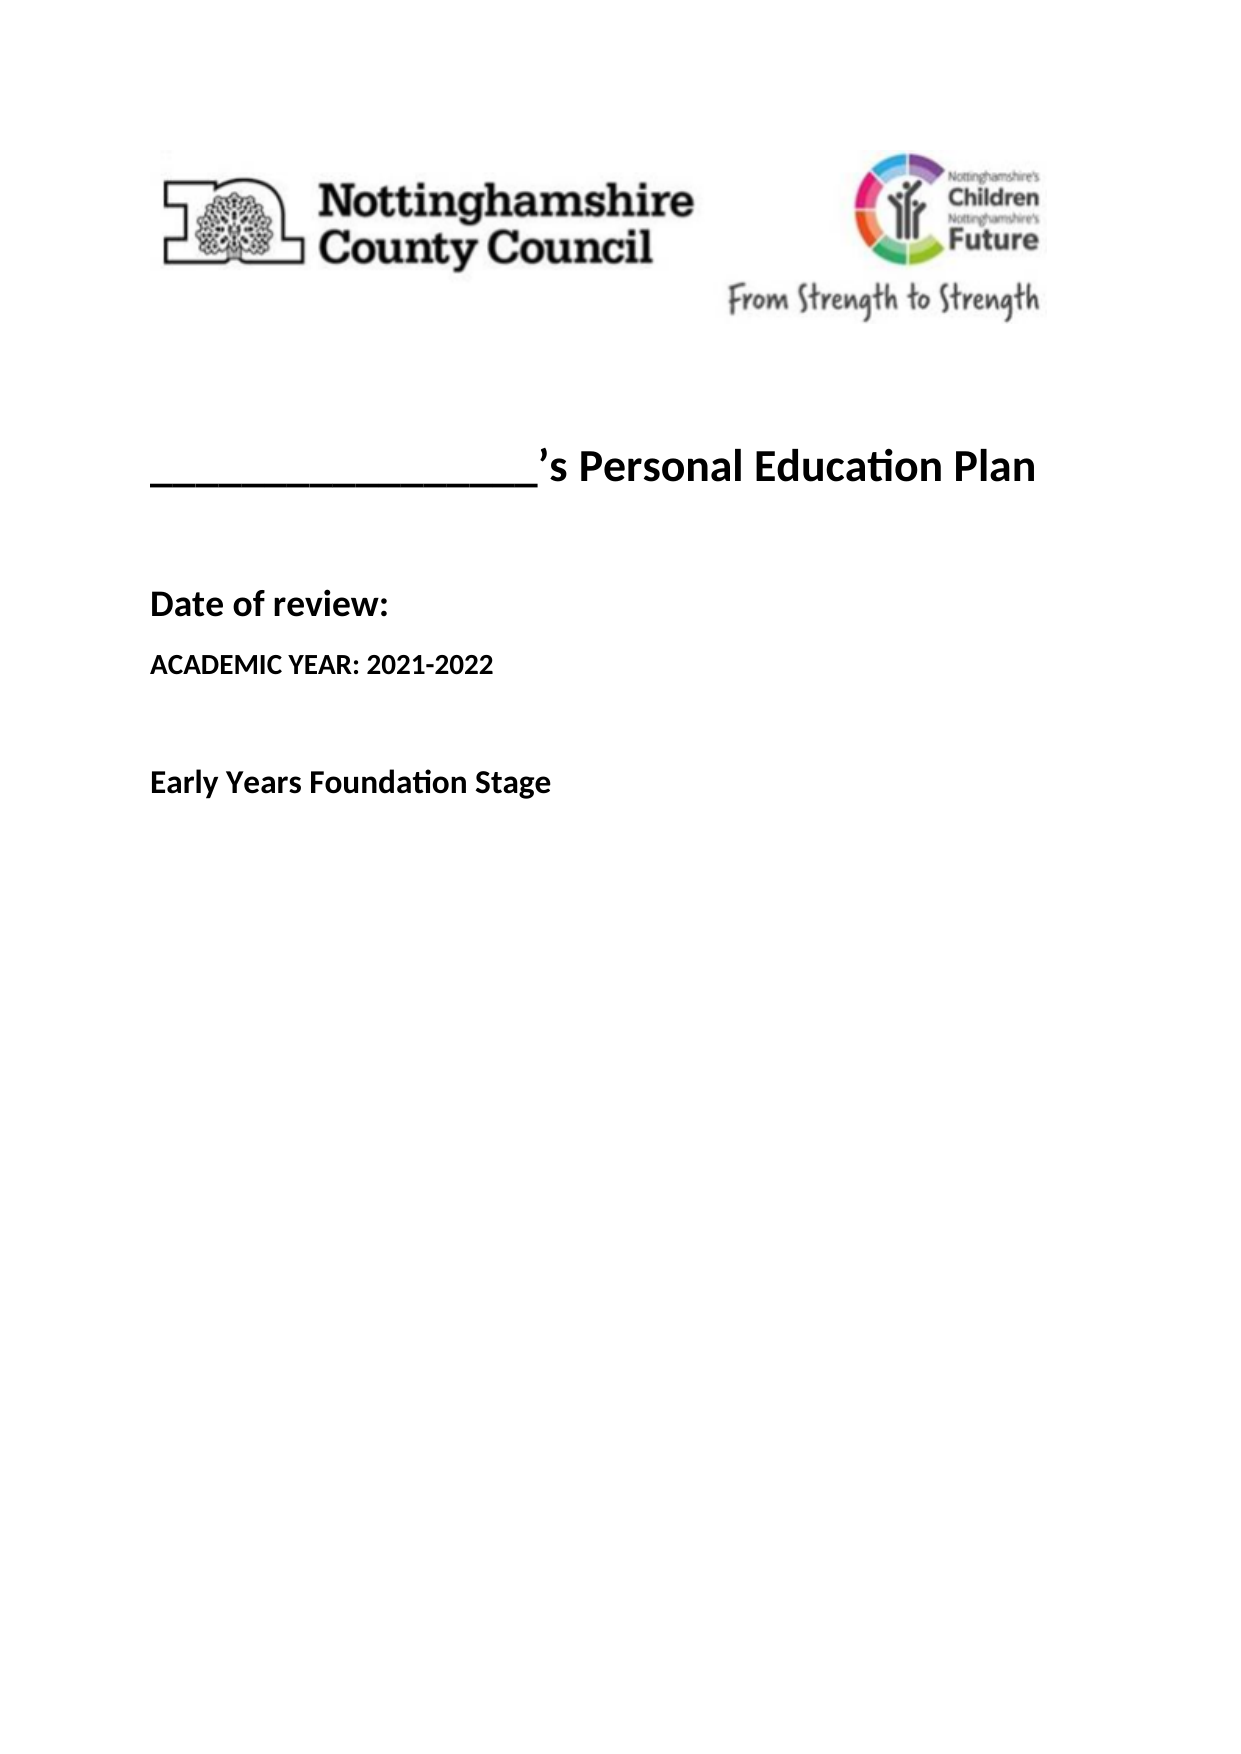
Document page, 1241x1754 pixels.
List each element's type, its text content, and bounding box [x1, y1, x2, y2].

text Date of review: [150, 580, 1090, 626]
text ACADEMIC YEAR: 2021-2022 [150, 646, 1090, 681]
text Early Years Foundation Stage [150, 762, 1090, 802]
text _________________’s Personal Education Plan [150, 437, 1090, 492]
picture [150, 150, 1047, 324]
